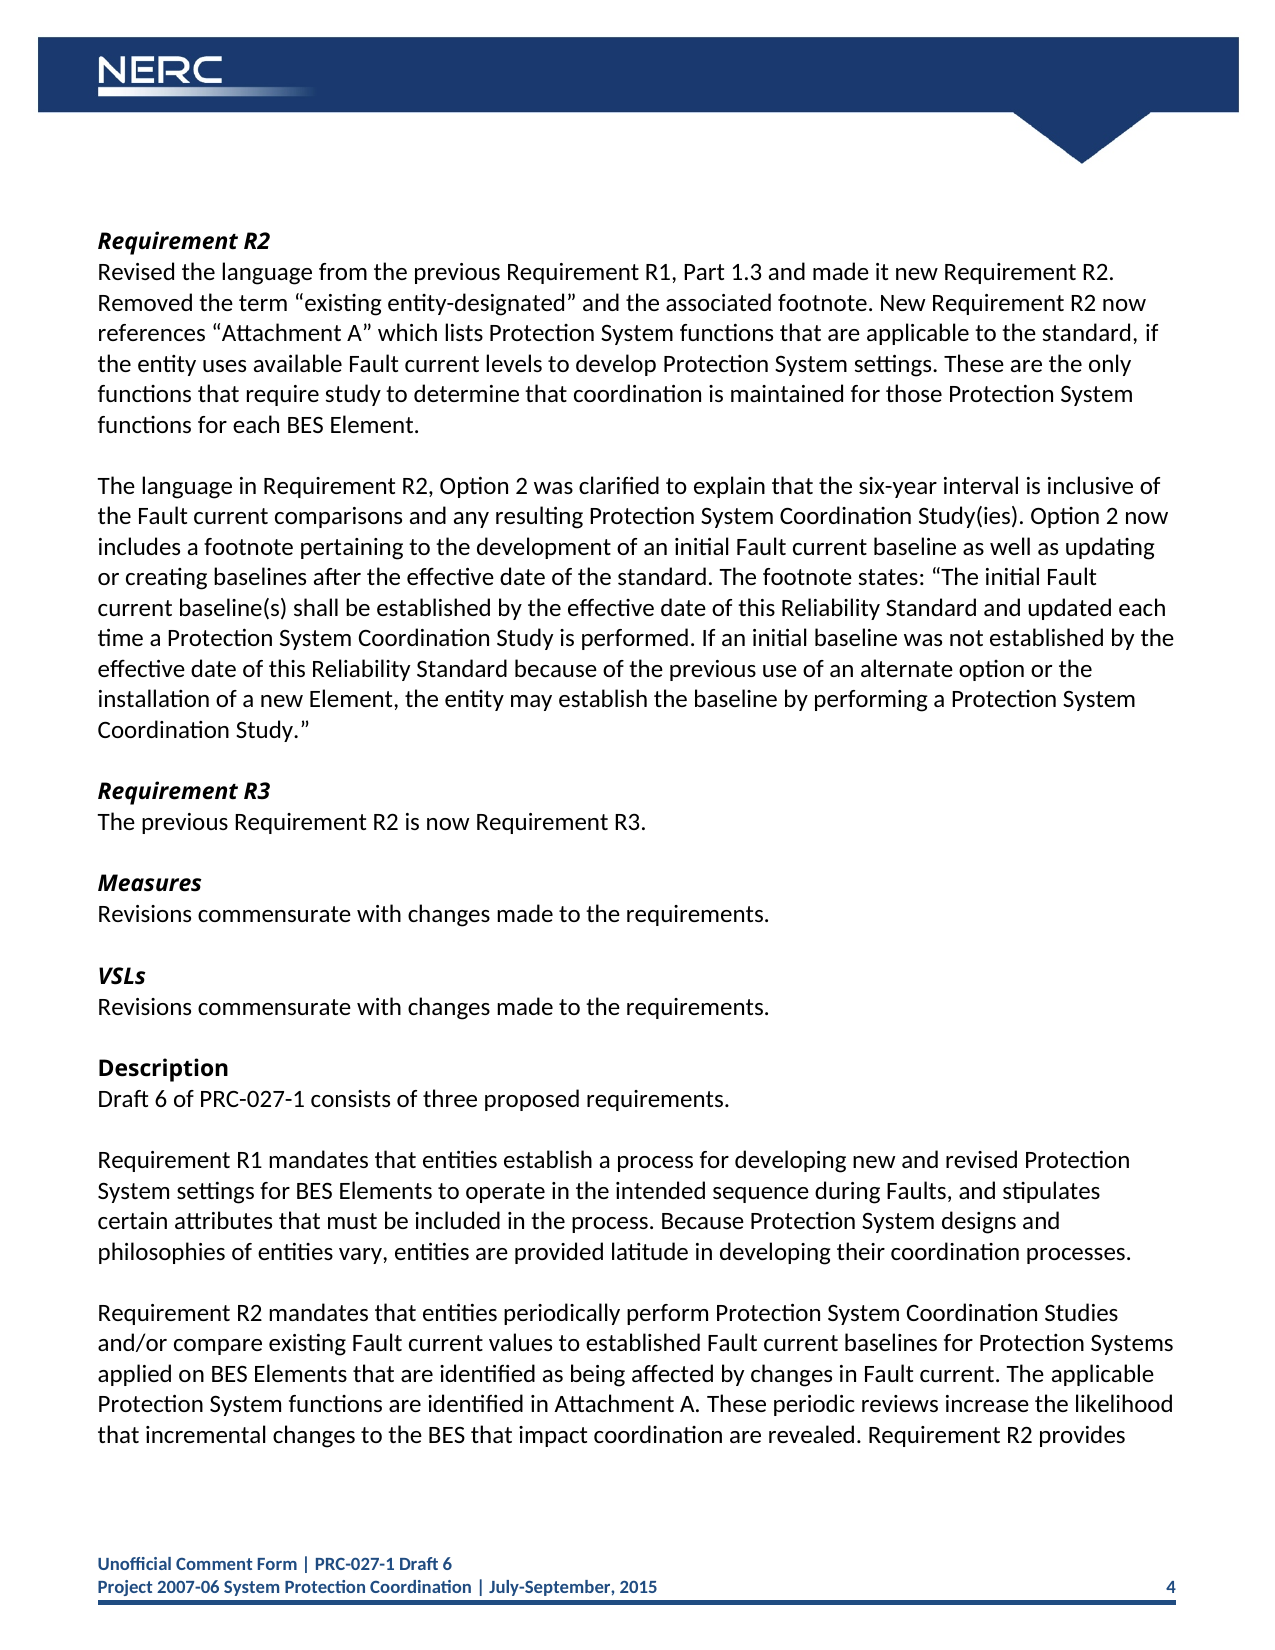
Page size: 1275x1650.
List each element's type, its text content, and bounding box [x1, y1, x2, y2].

picture [0, 0, 1275, 164]
list Revised the language from the previous Requirement R1, Part 1.3 and made it new Requirement R2. Removed the term “existing entity-designated” and the associated footnote. New Requirement R2 now references “Attachment A” which lists Protection System functions that are applicable to the standard, if the entity uses available Fault current levels to develop Protection System settings. These are the only functions that require study to determine that coordination is maintained for those Protection System functions for each BES Element. [97, 256, 1177, 439]
text Requirement R1 mandates that entities establish a process for developing new and revised Protection System settings for BES Elements to operate in the intended sequence during Faults, and stipulates certain attributes that must be included in the process. Because Protection System designs and philosophies of entities vary, entities are provided latitude in developing their coordination processes. [97, 1144, 1177, 1266]
text Requirement R2 [97, 225, 1177, 256]
text Description [97, 1052, 1177, 1083]
text Revisions commensurate with changes made to the requirements. [97, 899, 1177, 929]
text Draft 6 of PRC-027-1 consists of three proposed requirements. [97, 1083, 1177, 1114]
text The previous Requirement R2 is now Requirement R3. [97, 806, 1177, 837]
list The language in Requirement R2, Option 2 was clarified to explain that the six-year interval is inclusive of the Fault current comparisons and any resulting Protection System Coordination Study(ies). Option 2 now includes a footnote pertaining to the development of an initial Fault current baseline as well as updating or creating baselines after the effective date of the standard. The footnote states: “The initial Fault current baseline(s) shall be established by the effective date of this Reliability Standard and updated each time a Protection System Coordination Study is performed. If an initial baseline was not established by the effective date of this Reliability Standard because of the previous use of an alternate option or the installation of a new Element, the entity may establish the baseline by performing a Protection System Coordination Study.” [97, 470, 1177, 744]
list VSLs [97, 960, 1177, 991]
text Revisions commensurate with changes made to the requirements. [97, 991, 1177, 1021]
text Measures [97, 867, 1177, 899]
text Requirement R3 [97, 775, 1177, 806]
